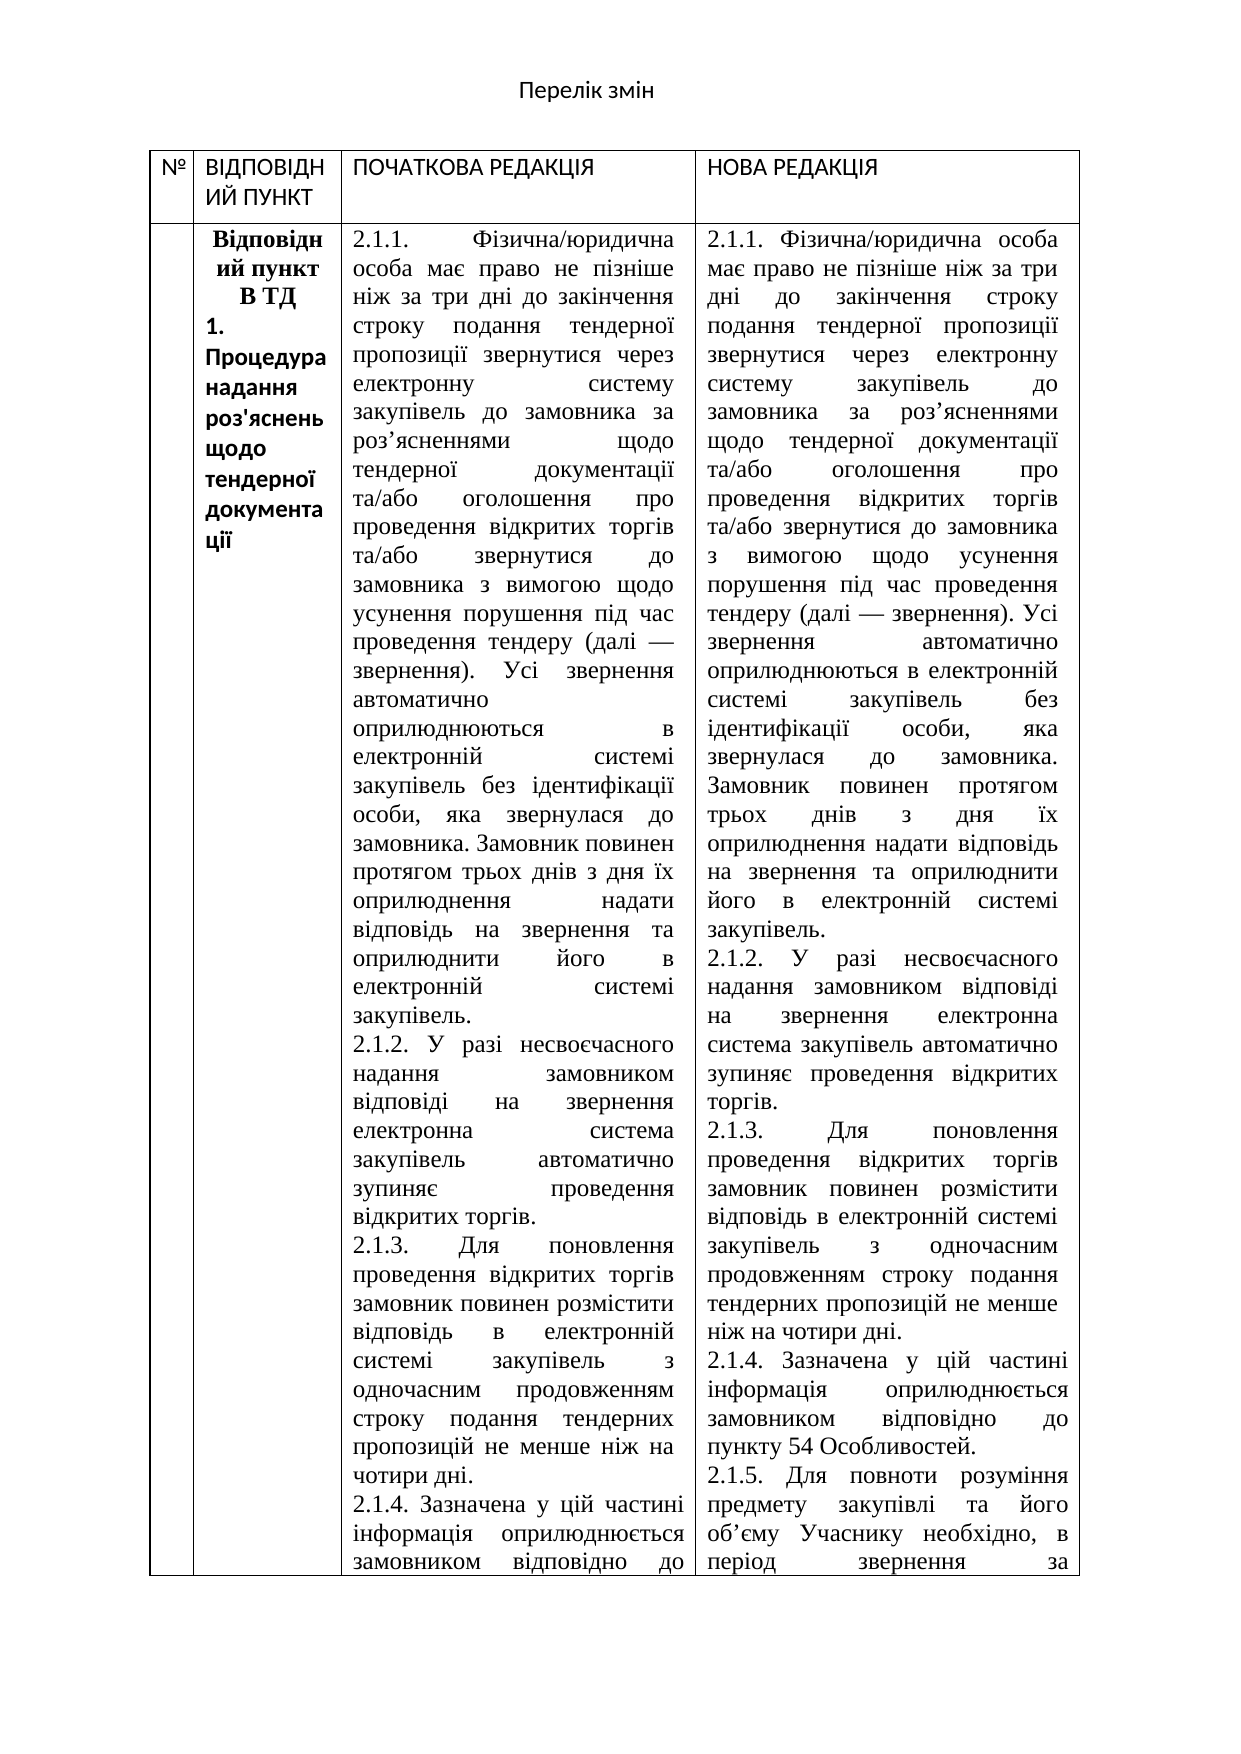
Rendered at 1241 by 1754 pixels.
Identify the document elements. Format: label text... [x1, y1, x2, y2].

table_header ПОЧАТКОВА РЕДАКЦІЯ [342, 151, 695, 223]
table_header № [151, 151, 193, 223]
table_header ВІДПОВІДНИЙ ПУНКТ [194, 151, 341, 223]
table_cell [151, 224, 193, 1575]
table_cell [696, 224, 1079, 1575]
table_header НОВА РЕДАКЦІЯ [696, 151, 1079, 223]
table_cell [194, 224, 341, 1575]
